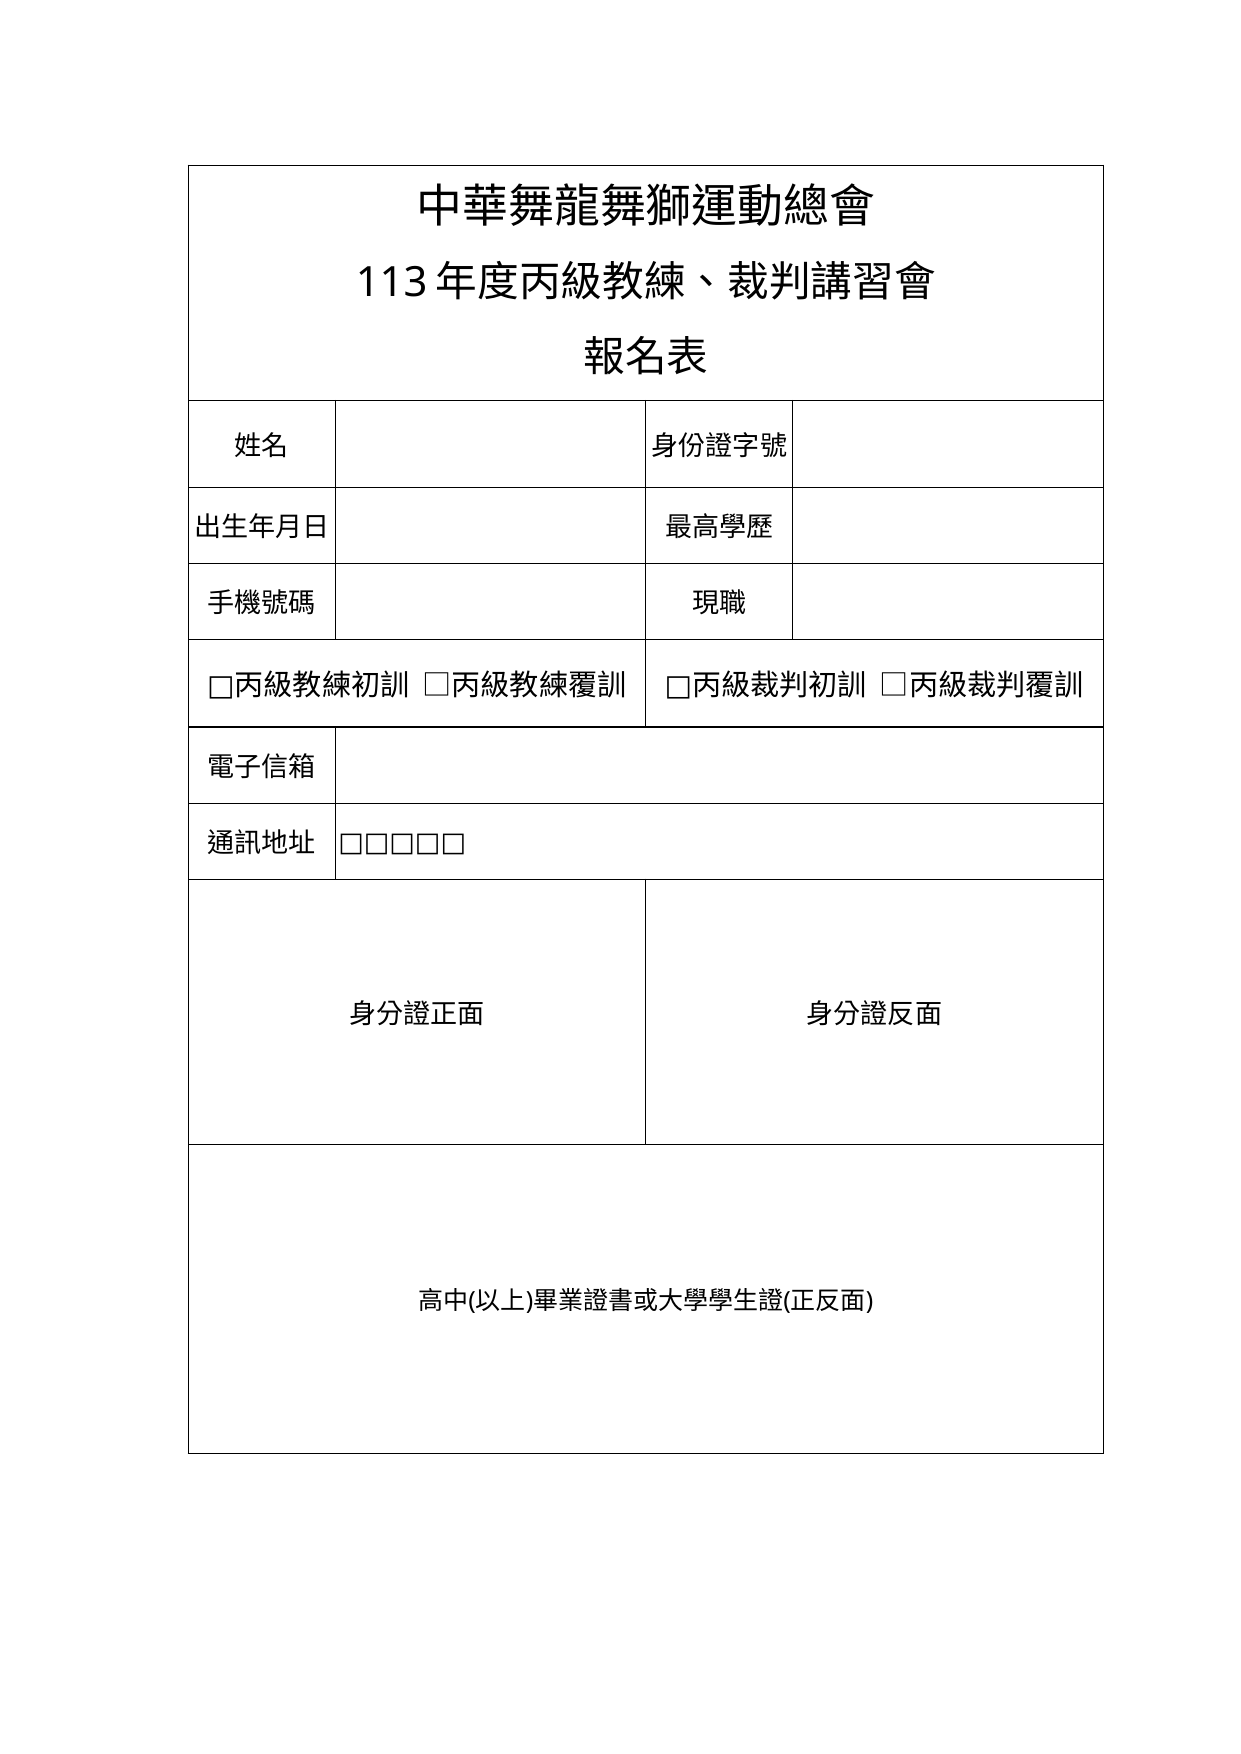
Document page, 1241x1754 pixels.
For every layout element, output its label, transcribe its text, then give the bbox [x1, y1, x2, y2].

table_cell 身分證反面 [646, 880, 1103, 1144]
table_header 中華舞龍舞獅運動總會 113年度丙級教練、裁判講習會 報名表 [189, 166, 1103, 400]
table_cell 高中(以上)畢業證書或大學學生證(正反面) [189, 1145, 1103, 1452]
table_cell [336, 401, 645, 487]
table_cell 身分證正面 [189, 880, 645, 1144]
table_cell 最高學歷 [646, 488, 792, 563]
table_cell 手機號碼 [189, 564, 335, 639]
table_cell [793, 564, 1103, 639]
table_cell [336, 728, 1103, 802]
table_cell 身份證字號 [646, 401, 792, 487]
table_cell 通訊地址 [189, 804, 335, 878]
table_cell [793, 401, 1103, 487]
table_cell 現職 [646, 564, 792, 639]
table_cell □□□□□ [336, 804, 1103, 878]
table_cell 出生年月日 [189, 488, 335, 563]
table_cell 姓名 [189, 401, 335, 487]
table_cell [336, 488, 645, 563]
table_cell [793, 488, 1103, 563]
table_cell 電子信箱 [189, 728, 335, 802]
table_cell □丙級裁判初訓 □丙級裁判覆訓 [646, 640, 1103, 726]
table_cell □丙級教練初訓 □丙級教練覆訓 [189, 640, 645, 726]
table_cell [336, 564, 645, 639]
